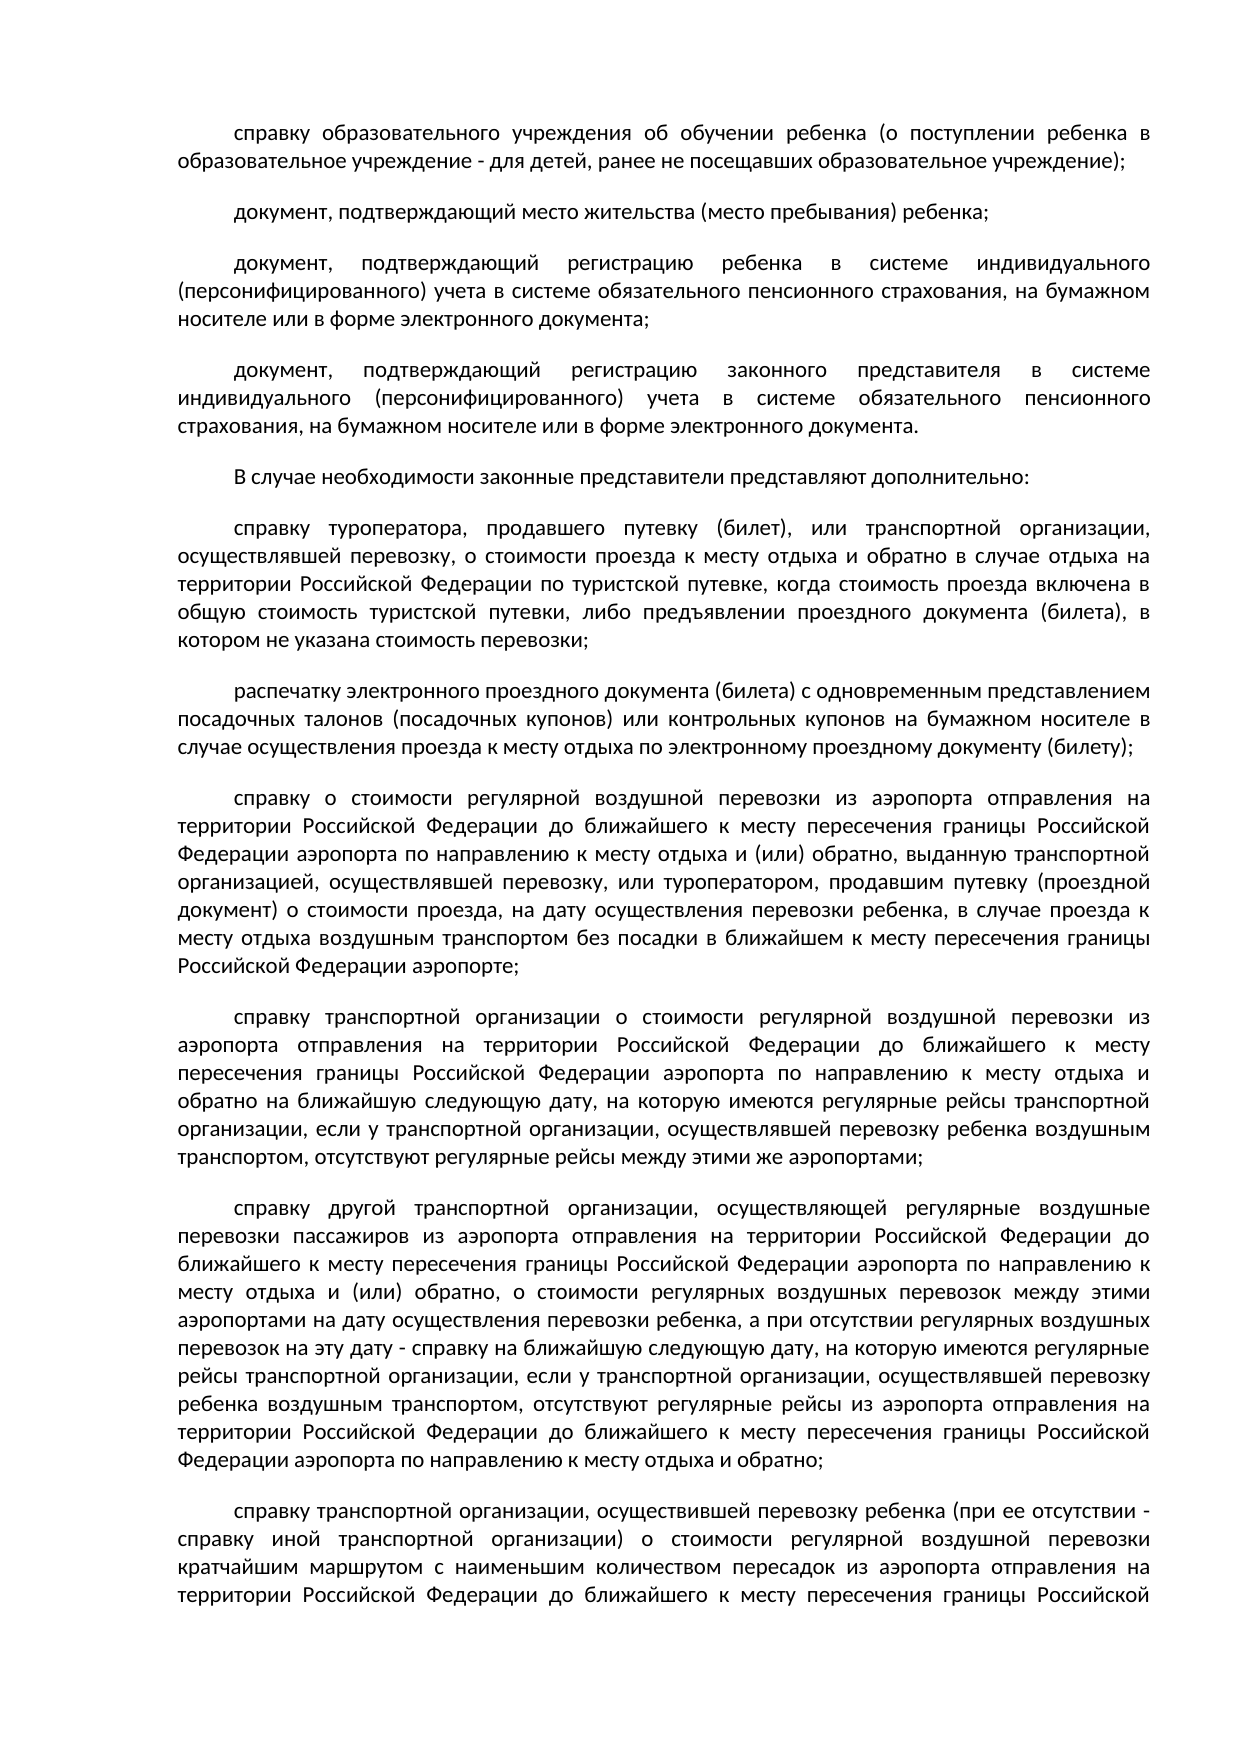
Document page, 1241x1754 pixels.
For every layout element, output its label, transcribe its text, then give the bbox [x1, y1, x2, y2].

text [177, 1496, 1152, 1608]
text документ, подтверждающий регистрацию законного представителя в системе индивидуального (персонифицированного) учета в системе обязательного пенсионного страхования, на бумажном носителе или в форме электронного документа. [177, 355, 1152, 439]
text справку другой транспортной организации, осуществляющей регулярные воздушные перевозки пассажиров из аэропорта отправления на территории Российской Федерации до ближайшего к месту пересечения границы Российской Федерации аэропорта по направлению к месту отдыха и (или) обратно, о стоимости регулярных воздушных перевозок между этими аэропортами на дату осуществления перевозки ребенка, а при отсутствии регулярных воздушных перевозок на эту дату - справку на ближайшую следующую дату, на которую имеются регулярные рейсы транспортной организации, если у транспортной организации, осуществлявшей перевозку ребенка воздушным транспортом, отсутствуют регулярные рейсы из аэропорта отправления на территории Российской Федерации до ближайшего к месту пересечения границы Российской Федерации аэропорта по направлению к месту отдыха и обратно; [177, 1193, 1152, 1473]
text В случае необходимости законные представители представляют дополнительно: [177, 462, 1152, 490]
text справку транспортной организации о стоимости регулярной воздушной перевозки из аэропорта отправления на территории Российской Федерации до ближайшего к месту пересечения границы Российской Федерации аэропорта по направлению к месту отдыха и обратно на ближайшую следующую дату, на которую имеются регулярные рейсы транспортной организации, если у транспортной организации, осуществлявшей перевозку ребенка воздушным транспортом, отсутствуют регулярные рейсы между этими же аэропортами; [177, 1002, 1152, 1170]
text документ, подтверждающий регистрацию ребенка в системе индивидуального (персонифицированного) учета в системе обязательного пенсионного страхования, на бумажном носителе или в форме электронного документа; [177, 248, 1152, 332]
text справку о стоимости регулярной воздушной перевозки из аэропорта отправления на территории Российской Федерации до ближайшего к месту пересечения границы Российской Федерации аэропорта по направлению к месту отдыха и (или) обратно, выданную транспортной организацией, осуществлявшей перевозку, или туроператором, продавшим путевку (проездной документ) о стоимости проезда, на дату осуществления перевозки ребенка, в случае проезда к месту отдыха воздушным транспортом без посадки в ближайшем к месту пересечения границы Российской Федерации аэропорте; [177, 783, 1152, 979]
text справку туроператора, продавшего путевку (билет), или транспортной организации, осуществлявшей перевозку, о стоимости проезда к месту отдыха и обратно в случае отдыха на территории Российской Федерации по туристской путевке, когда стоимость проезда включена в общую стоимость туристской путевки, либо предъявлении проездного документа (билета), в котором не указана стоимость перевозки; [177, 513, 1152, 653]
text справку образовательного учреждения об обучении ребенка (о поступлении ребенка в образовательное учреждение - для детей, ранее не посещавших образовательное учреждение); [177, 118, 1152, 174]
text документ, подтверждающий место жительства (место пребывания) ребенка; [177, 197, 1152, 225]
text распечатку электронного проездного документа (билета) с одновременным представлением посадочных талонов (посадочных купонов) или контрольных купонов на бумажном носителе в случае осуществления проезда к месту отдыха по электронному проездному документу (билету); [177, 676, 1152, 760]
